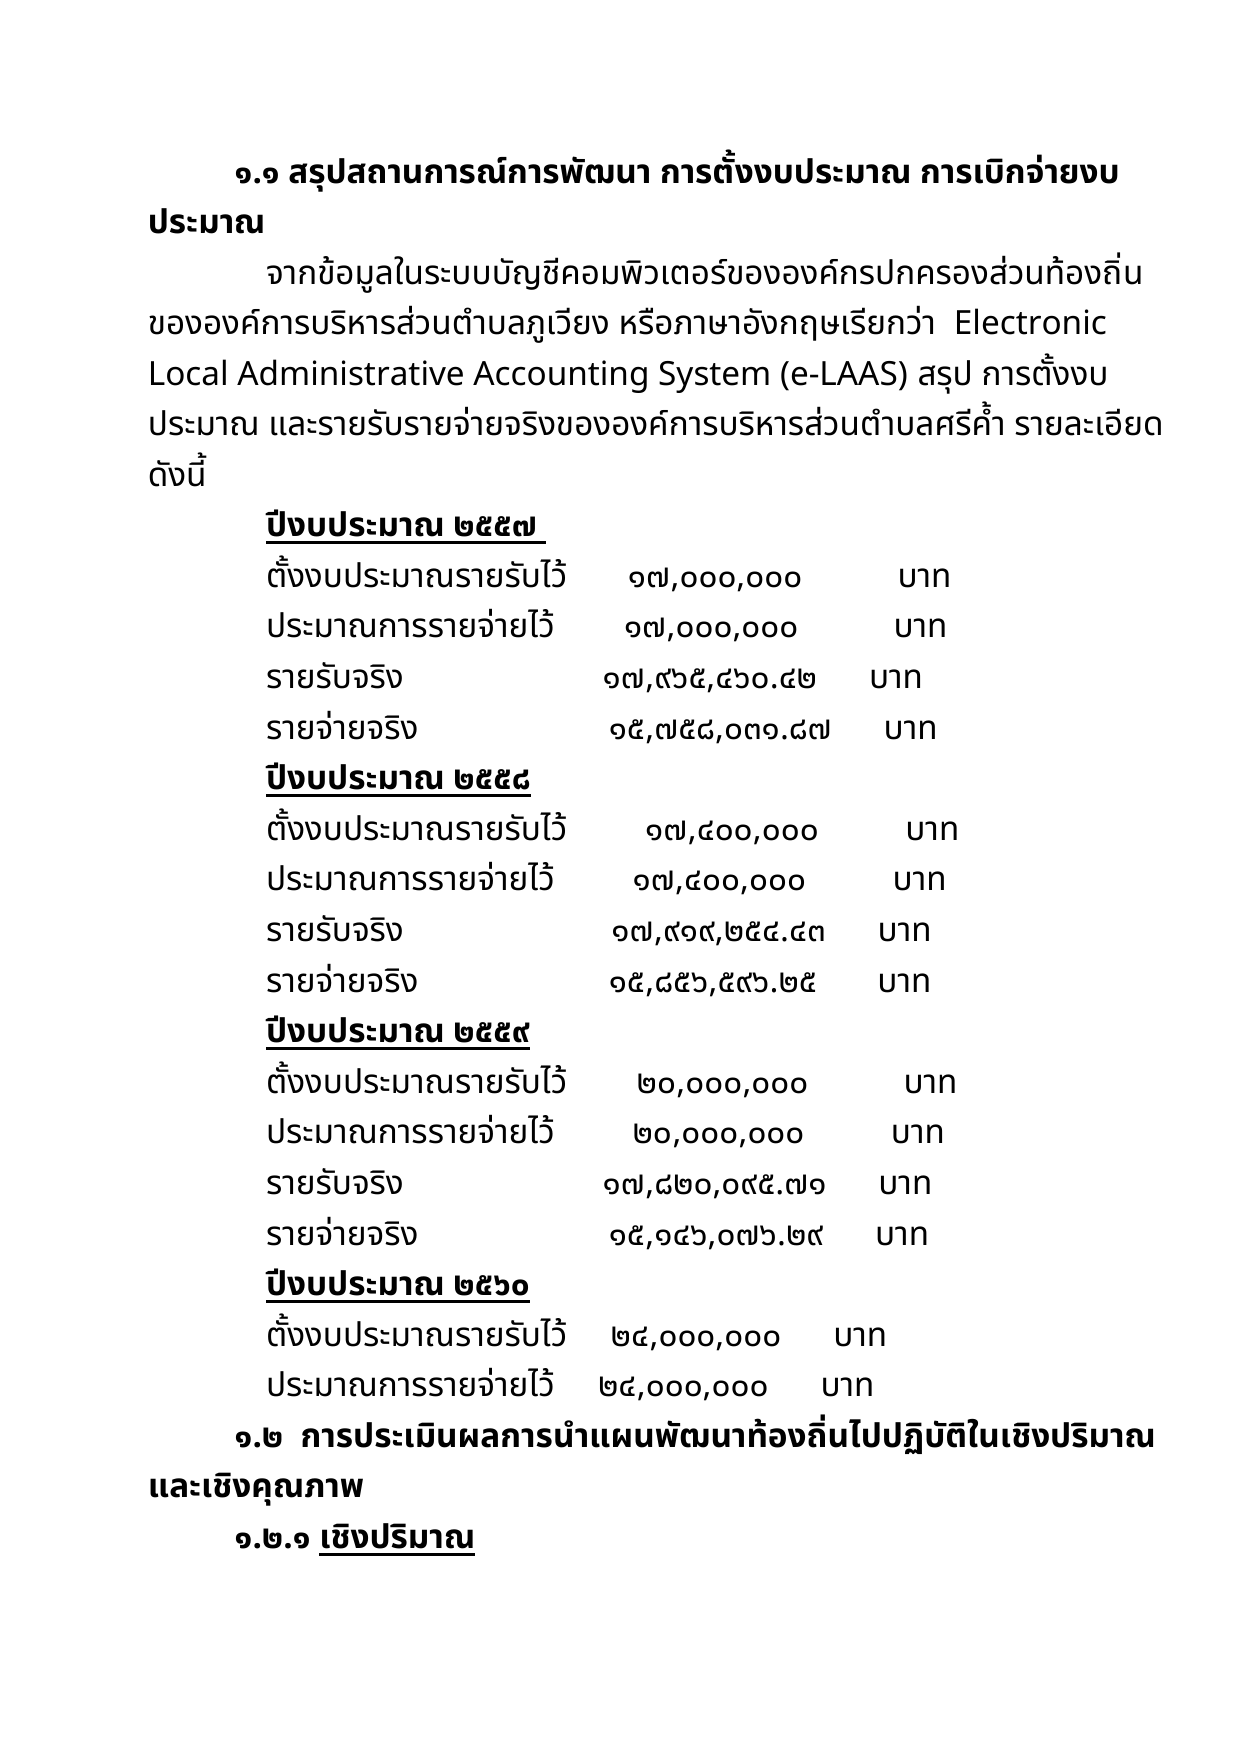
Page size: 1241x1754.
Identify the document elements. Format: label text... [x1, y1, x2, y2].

text ปีงบประมาณ ๒๕๕๙ [148, 1007, 1167, 1057]
text รายจ่ายจริง ๑๕,๗๕๘,๐๓๑.๘๗ บาท [148, 703, 1167, 754]
text ประมาณการรายจ่ายไว้ ๑๗,๔๐๐,๐๐๐ บาท [148, 855, 1167, 906]
text ๑.๒.๑ เชิงปริมาณ [148, 1513, 1167, 1563]
text ตั้งงบประมาณรายรับไว้ ๒๔,๐๐๐,๐๐๐ บาท [148, 1310, 1167, 1361]
text รายรับจริง ๑๗,๘๒๐,๐๙๕.๗๑ บาท [148, 1159, 1167, 1209]
text รายรับจริง ๑๗,๙๖๕,๔๖๐.๔๒ บาท [148, 653, 1167, 703]
text ปีงบประมาณ ๒๕๕๘ [148, 754, 1167, 804]
text ตั้งงบประมาณรายรับไว้ ๑๗,๔๐๐,๐๐๐ บาท [148, 804, 1167, 855]
text รายจ่ายจริง ๑๕,๑๔๖,๐๗๖.๒๙ บาท [148, 1209, 1167, 1260]
text ๑.๒ การประเมินผลการนำแผนพัฒนาท้องถิ่นไปปฏิบัติในเชิงปริมาณและเชิงคุณภาพ [148, 1412, 1167, 1513]
text รายรับจริง ๑๗,๙๑๙,๒๕๔.๔๓ บาท [148, 906, 1167, 956]
text ปีงบประมาณ ๒๕๖๐ [148, 1260, 1167, 1310]
text ๑.๑ สรุปสถานการณ์การพัฒนา การตั้งงบประมาณ การเบิกจ่ายงบประมาณ [148, 148, 1167, 249]
text ปีงบประมาณ ๒๕๕๗ [148, 501, 1167, 552]
text ประมาณการรายจ่ายไว้ ๒๐,๐๐๐,๐๐๐ บาท [148, 1108, 1167, 1159]
text รายจ่ายจริง ๑๕,๘๕๖,๕๙๖.๒๕ บาท [148, 956, 1167, 1007]
text ตั้งงบประมาณรายรับไว้ ๑๗,๐๐๐,๐๐๐ บาท [148, 552, 1167, 602]
text ประมาณการรายจ่ายไว้ ๑๗,๐๐๐,๐๐๐ บาท [148, 602, 1167, 653]
text จากข้อมูลในระบบบัญชีคอมพิวเตอร์ขององค์กรปกครองส่วนท้องถิ่น ขององค์การบริหารส่วนตำบลภูเวียง หรือภาษาอังกฤษเรียกว่า Electronic Local Administrative Accounting System (e-LAAS) สรุป การตั้งงบประมาณ และรายรับรายจ่ายจริงขององค์การบริหารส่วนตำบลศรีค้ำ รายละเอียด ดังนี้ [148, 249, 1167, 501]
text ประมาณการรายจ่ายไว้ ๒๔,๐๐๐,๐๐๐ บาท [148, 1361, 1167, 1412]
text ตั้งงบประมาณรายรับไว้ ๒๐,๐๐๐,๐๐๐ บาท [148, 1057, 1167, 1108]
